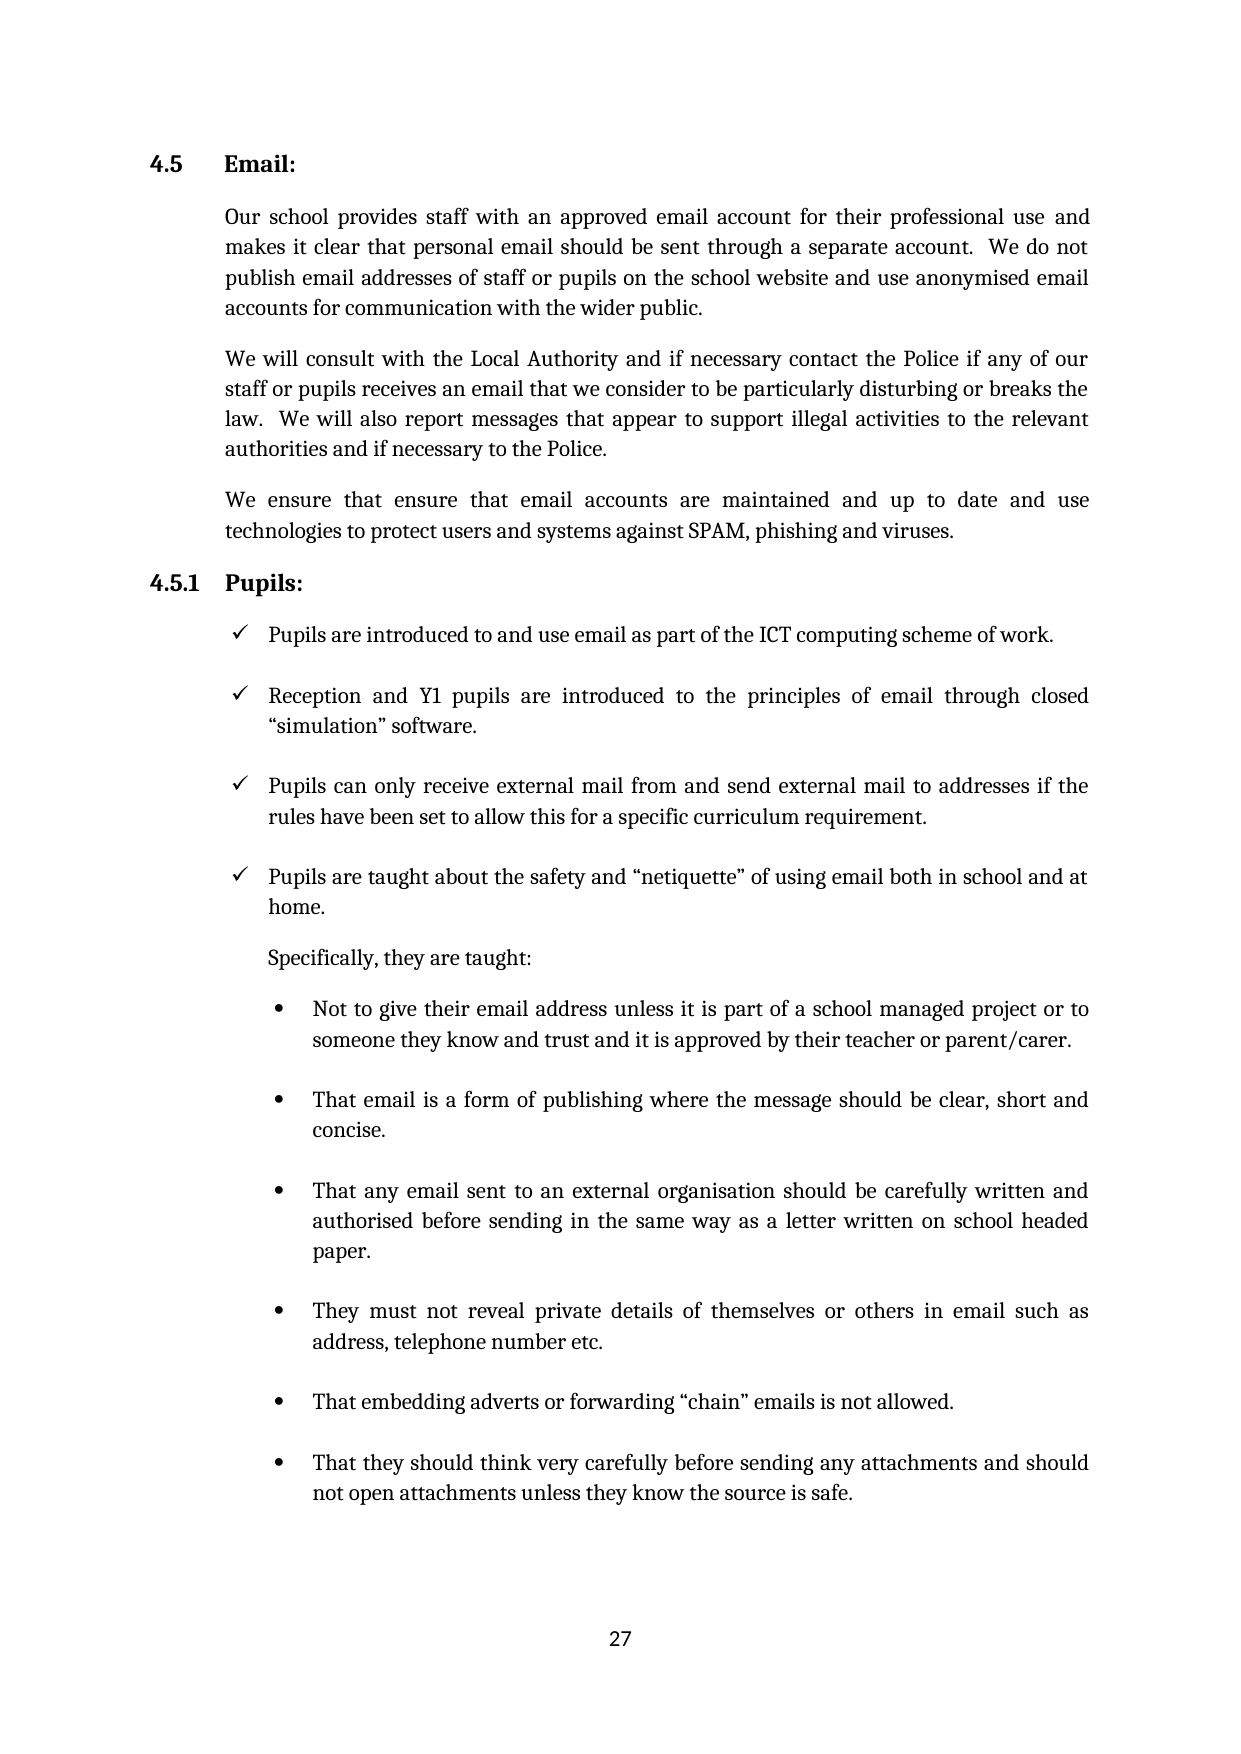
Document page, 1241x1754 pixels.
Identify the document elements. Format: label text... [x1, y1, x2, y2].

text Specifically, they are taught: [150, 945, 1090, 972]
list Pupils can only receive external mail from and send external mail to addresses if the rules have been set to allow this for a specific curriculum requirement. [231, 773, 1090, 830]
list Pupils are taught about the safety and “netiquette” of using email both in school and at home. [231, 864, 1090, 921]
text Our school provides staff with an approved email account for their professional use and makes it clear that personal email should be sent through a separate account. We do not publish email addresses of staff or pupils on the school website and use anonymised email accounts for communication with the wider public. [225, 204, 1090, 321]
text 4.5.1 Pupils: [150, 568, 1090, 597]
list That email is a form of publishing where the message should be clear, short and concise. [275, 1087, 1090, 1143]
list They must not reveal private details of themselves or others in email such as address, telephone number etc. [275, 1298, 1090, 1355]
list Pupils are introduced to and use email as part of the ICT computing scheme of work. [231, 622, 1090, 649]
text We will consult with the Local Authority and if necessary contact the Police if any of our staff or pupils receives an email that we consider to be particularly disturbing or breaks the law. We will also report messages that appear to support illegal activities to the relevant authorities and if necessary to the Police. [225, 346, 1090, 462]
list Reception and Y1 pupils are introduced to the principles of email through closed “simulation” software. [231, 683, 1090, 739]
list That any email sent to an external organisation should be carefully written and authorised before sending in the same way as a letter written on school headed paper. [275, 1177, 1090, 1264]
text We ensure that ensure that email accounts are maintained and up to date and use technologies to protect users and systems against SPAM, phishing and viruses. [225, 487, 1090, 544]
list That they should think very carefully before sending any attachments and should not open attachments unless they know the source is safe. [275, 1449, 1090, 1506]
list Email: [150, 150, 1090, 179]
list That embedding adverts or forwarding “chain” emails is not allowed. [275, 1389, 1090, 1415]
list Not to give their email address unless it is part of a school managed project or to someone they know and trust and it is approved by their teacher or parent/carer. [275, 996, 1090, 1053]
